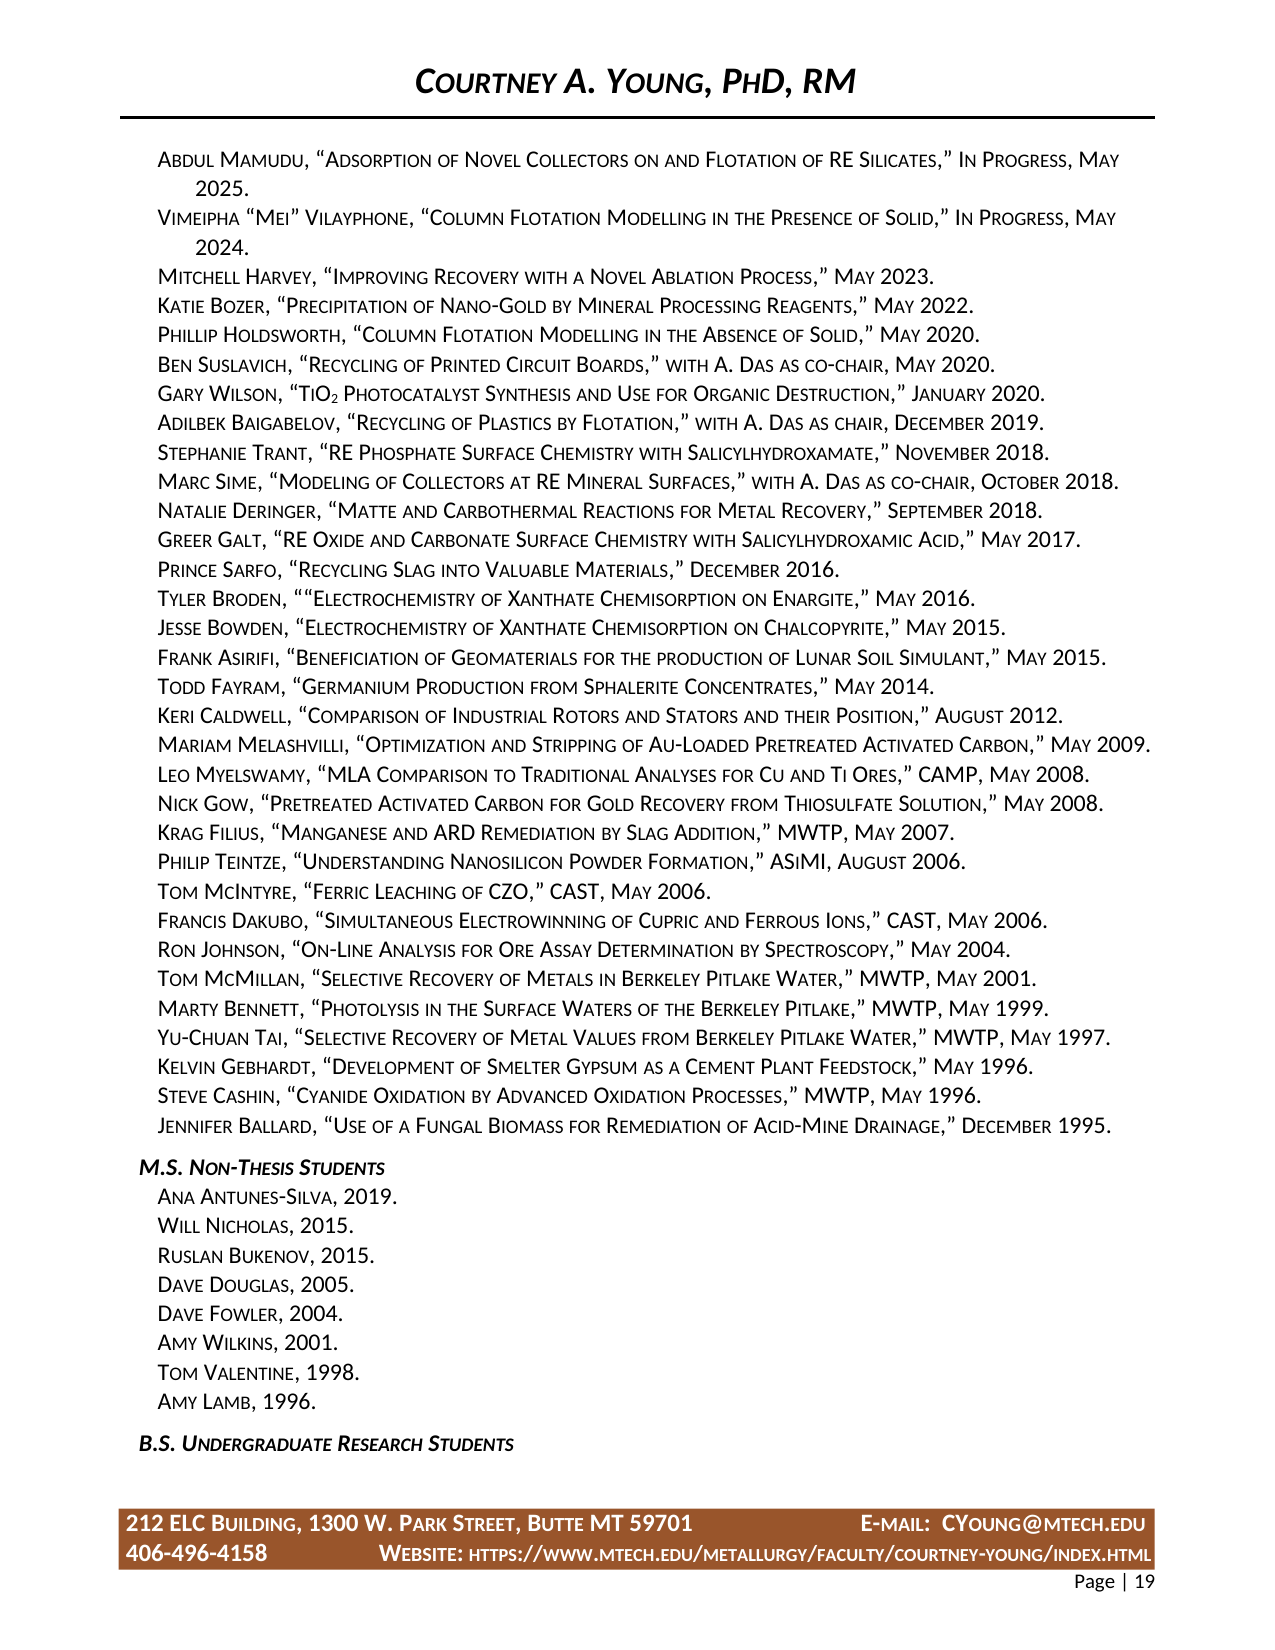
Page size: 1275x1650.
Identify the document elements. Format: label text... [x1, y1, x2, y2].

text Greer Galt, “RE Oxide and Carbonate Surface Chemistry with Salicylhydroxamic Acid,” May 2017. [157, 524, 1155, 554]
text Francis Dakubo, “Simultaneous Electrowinning of Cupric and Ferrous Ions,” CAST, May 2006. [157, 905, 1155, 934]
text Leo Myelswamy, “MLA Comparison to Traditional Analyses for Cu and Ti Ores,” CAMP, May 2008. [157, 759, 1155, 788]
text Nick Gow, “Pretreated Activated Carbon for Gold Recovery from Thiosulfate Solution,” May 2008. [157, 788, 1155, 817]
text Tom McMillan, “Selective Recovery of Metals in Berkeley Pitlake Water,” MWTP, May 2001. [157, 963, 1155, 993]
text Marc Sime, “Modeling of Collectors at RE Mineral Surfaces,” with A. Das as co-chair, October 2018. [157, 466, 1155, 495]
text M.S. Non-Thesis Students [139, 1152, 1155, 1181]
text Tom McIntyre, “Ferric Leaching of CZO,” CAST, May 2006. [157, 876, 1155, 905]
text Tom Valentine, 1998. [157, 1357, 1155, 1386]
text Kelvin Gebhardt, “Development of Smelter Gypsum as a Cement Plant Feedstock,” May 1996. [157, 1051, 1155, 1081]
text Keri Caldwell, “Comparison of Industrial Rotors and Stators and their Position,” August 2012. [157, 700, 1155, 729]
text Mariam Melashvilli, “Optimization and Stripping of Au-Loaded Pretreated Activated Carbon,” May 2009. [157, 729, 1155, 759]
text Will Nicholas, 2015. [157, 1210, 1155, 1240]
text Abdul Mamudu, “Adsorption of Novel Collectors on and Flotation of RE Silicates,” In Progress, May 2025. [157, 144, 1155, 202]
text Ruslan Bukenov, 2015. [157, 1240, 1155, 1269]
text Ben Suslavich, “Recycling of Printed Circuit Boards,” with A. Das as co-chair, May 2020. [157, 349, 1155, 378]
text Krag Filius, “Manganese and ARD Remediation by Slag Addition,” MWTP, May 2007. [157, 817, 1155, 846]
text Katie Bozer, “Precipitation of Nano-Gold by Mineral Processing Reagents,” May 2022. [157, 290, 1155, 319]
text Dave Fowler, 2004. [157, 1298, 1155, 1327]
text Jesse Bowden, “Electrochemistry of Xanthate Chemisorption on Chalcopyrite,” May 2015. [157, 612, 1155, 642]
text Stephanie Trant, “RE Phosphate Surface Chemistry with Salicylhydroxamate,” November 2018. [157, 437, 1155, 466]
text Prince Sarfo, “Recycling Slag into Valuable Materials,” December 2016. [157, 554, 1155, 583]
text Amy Wilkins, 2001. [157, 1327, 1155, 1357]
text Steve Cashin, “Cyanide Oxidation by Advanced Oxidation Processes,” MWTP, May 1996. [157, 1081, 1155, 1110]
text Phillip Holdsworth, “Column Flotation Modelling in the Absence of Solid,” May 2020. [157, 319, 1155, 349]
text Vimeipha “Mei” Vilayphone, “Column Flotation Modelling in the Presence of Solid,” In Progress, May 2024. [157, 202, 1155, 261]
text Jennifer Ballard, “Use of a Fungal Biomass for Remediation of Acid-Mine Drainage,” December 1995. [157, 1110, 1155, 1139]
text Amy Lamb, 1996. [157, 1386, 1155, 1415]
text Yu-Chuan Tai, “Selective Recovery of Metal Values from Berkeley Pitlake Water,” MWTP, May 1997. [157, 1022, 1155, 1051]
text Tyler Broden, ““Electrochemistry of Xanthate Chemisorption on Enargite,” May 2016. [157, 583, 1155, 612]
text Philip Teintze, “Understanding Nanosilicon Powder Formation,” ASiMI, August 2006. [157, 846, 1155, 876]
text Mitchell Harvey, “Improving Recovery with a Novel Ablation Process,” May 2023. [157, 261, 1155, 290]
text Ron Johnson, “On-Line Analysis for Ore Assay Determination by Spectroscopy,” May 2004. [157, 934, 1155, 963]
text Gary Wilson, “TiO2 Photocatalyst Synthesis and Use for Organic Destruction,” January 2020. [157, 378, 1155, 407]
text B.S. Undergraduate Research Students [139, 1428, 1155, 1457]
text Natalie Deringer, “Matte and Carbothermal Reactions for Metal Recovery,” September 2018. [157, 495, 1155, 524]
text Todd Fayram, “Germanium Production from Sphalerite Concentrates,” May 2014. [157, 671, 1155, 700]
text Frank Asirifi, “Beneficiation of Geomaterials for the production of Lunar Soil Simulant,” May 2015. [157, 642, 1155, 671]
text Marty Bennett, “Photolysis in the Surface Waters of the Berkeley Pitlake,” MWTP, May 1999. [157, 993, 1155, 1022]
text Adilbek Baigabelov, “Recycling of Plastics by Flotation,” with A. Das as chair, December 2019. [157, 407, 1155, 437]
text Ana Antunes-Silva, 2019. [157, 1181, 1155, 1210]
text Dave Douglas, 2005. [157, 1269, 1155, 1298]
